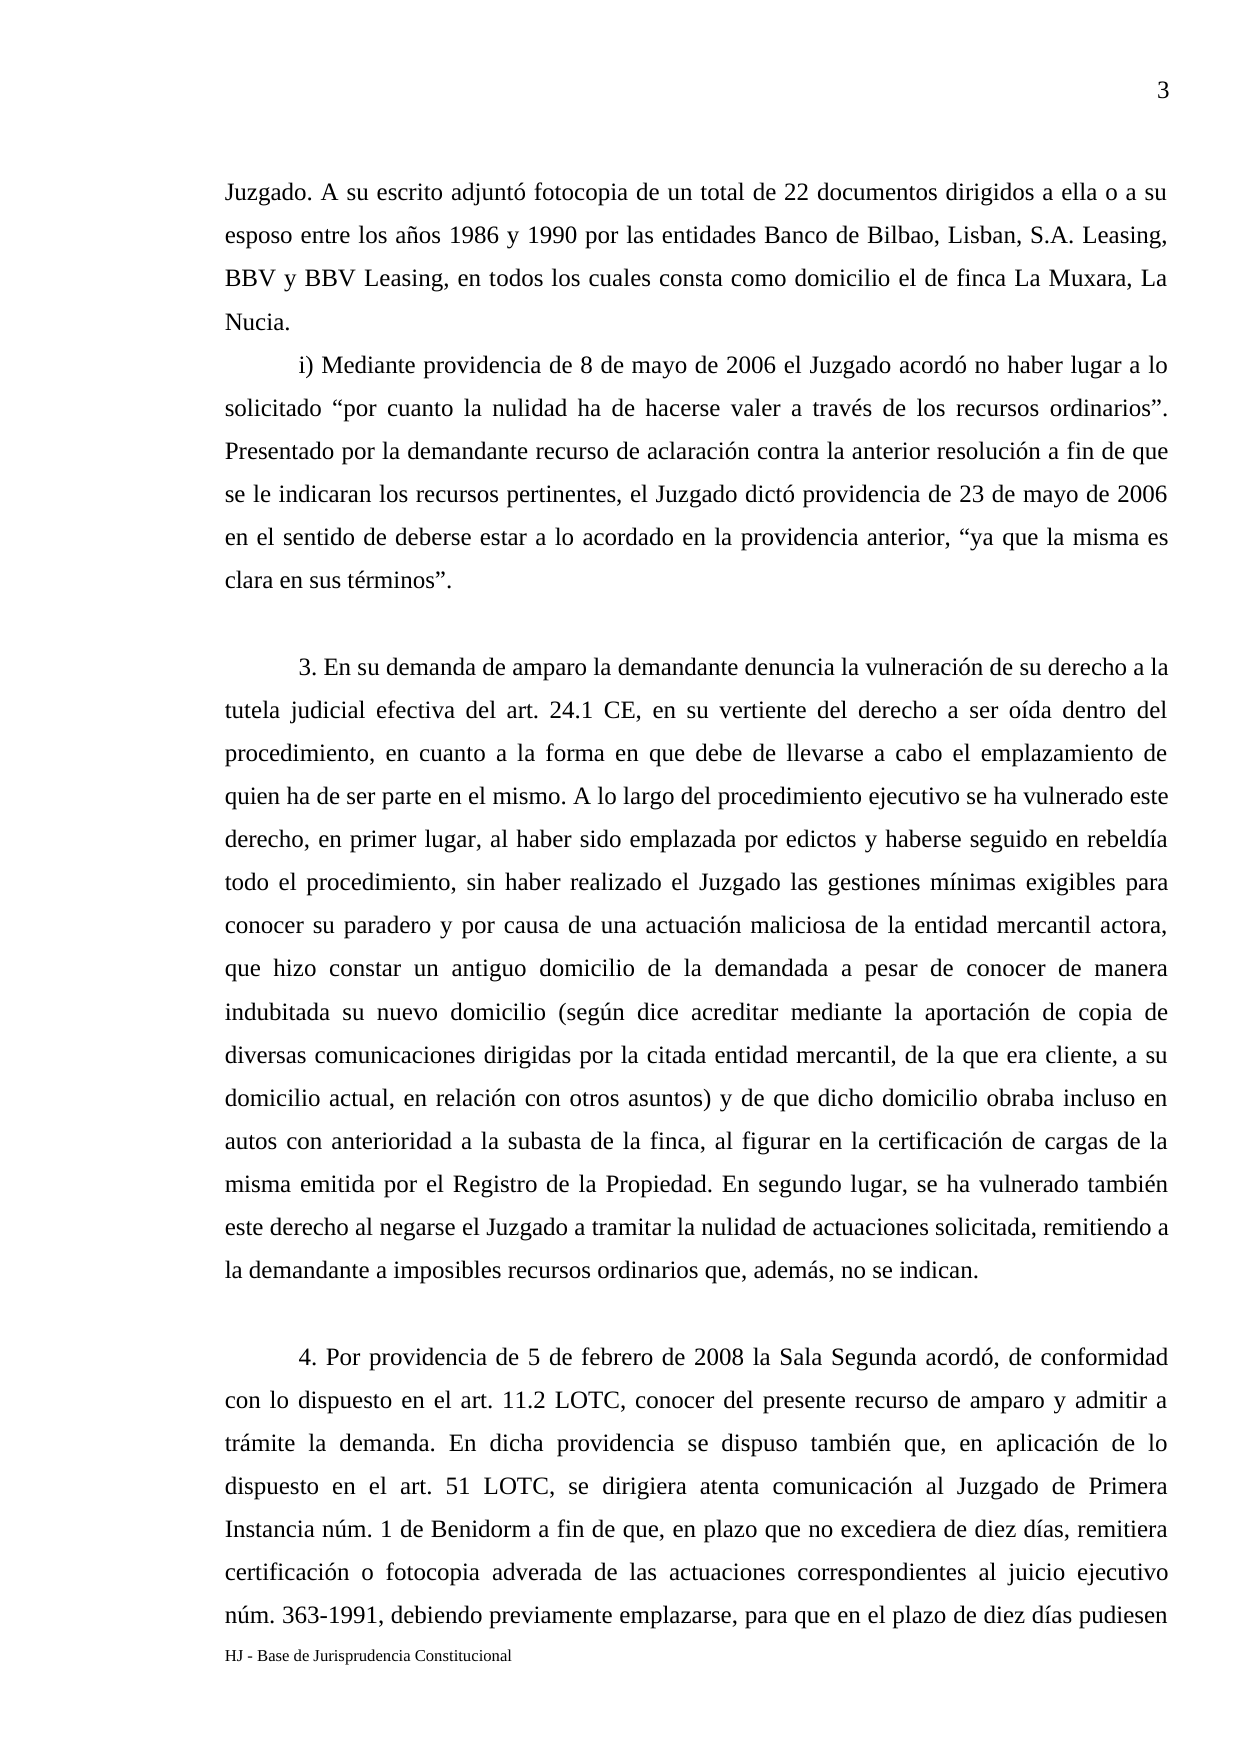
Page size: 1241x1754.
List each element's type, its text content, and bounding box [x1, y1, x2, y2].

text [224, 177, 1169, 335]
text 3. En su demanda de amparo la demandante denuncia la vulneración de su derecho a la tutela judicial efectiva del art. 24.1 CE, en su vertiente del derecho a ser oída dentro del procedimiento, en cuanto a la forma en que debe de llevarse a cabo el emplazamiento de quien ha de ser parte en el mismo. A lo largo del procedimiento ejecutivo se ha vulnerado este derecho, en primer lugar, al haber sido emplazada por edictos y haberse seguido en rebeldía todo el procedimiento, sin haber realizado el Juzgado las gestiones mínimas exigibles para conocer su paradero y por causa de una actuación maliciosa de la entidad mercantil actora, que hizo constar un antiguo domicilio de la demandada a pesar de conocer de manera indubitada su nuevo domicilio (según dice acreditar mediante la aportación de copia de diversas comunicaciones dirigidas por la citada entidad mercantil, de la que era cliente, a su domicilio actual, en relación con otros asuntos) y de que dicho domicilio obraba incluso en autos con anterioridad a la subasta de la finca, al figurar en la certificación de cargas de la misma emitida por el Registro de la Propiedad. En segundo lugar, se ha vulnerado también este derecho al negarse el Juzgado a tramitar la nulidad de actuaciones solicitada, remitiendo a la demandante a imposibles recursos ordinarios que, además, no se indican. [224, 652, 1169, 1284]
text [224, 1342, 1169, 1629]
text i) Mediante providencia de 8 de mayo de 2006 el Juzgado acordó no haber lugar a lo solicitado “por cuanto la nulidad ha de hacerse valer a través de los recursos ordinarios”. Presentado por la demandante recurso de aclaración contra la anterior resolución a fin de que se le indicaran los recursos pertinentes, el Juzgado dictó providencia de 23 de mayo de 2006 en el sentido de deberse estar a lo acordado en la providencia anterior, “ya que la misma es clara en sus términos”. [224, 350, 1169, 594]
